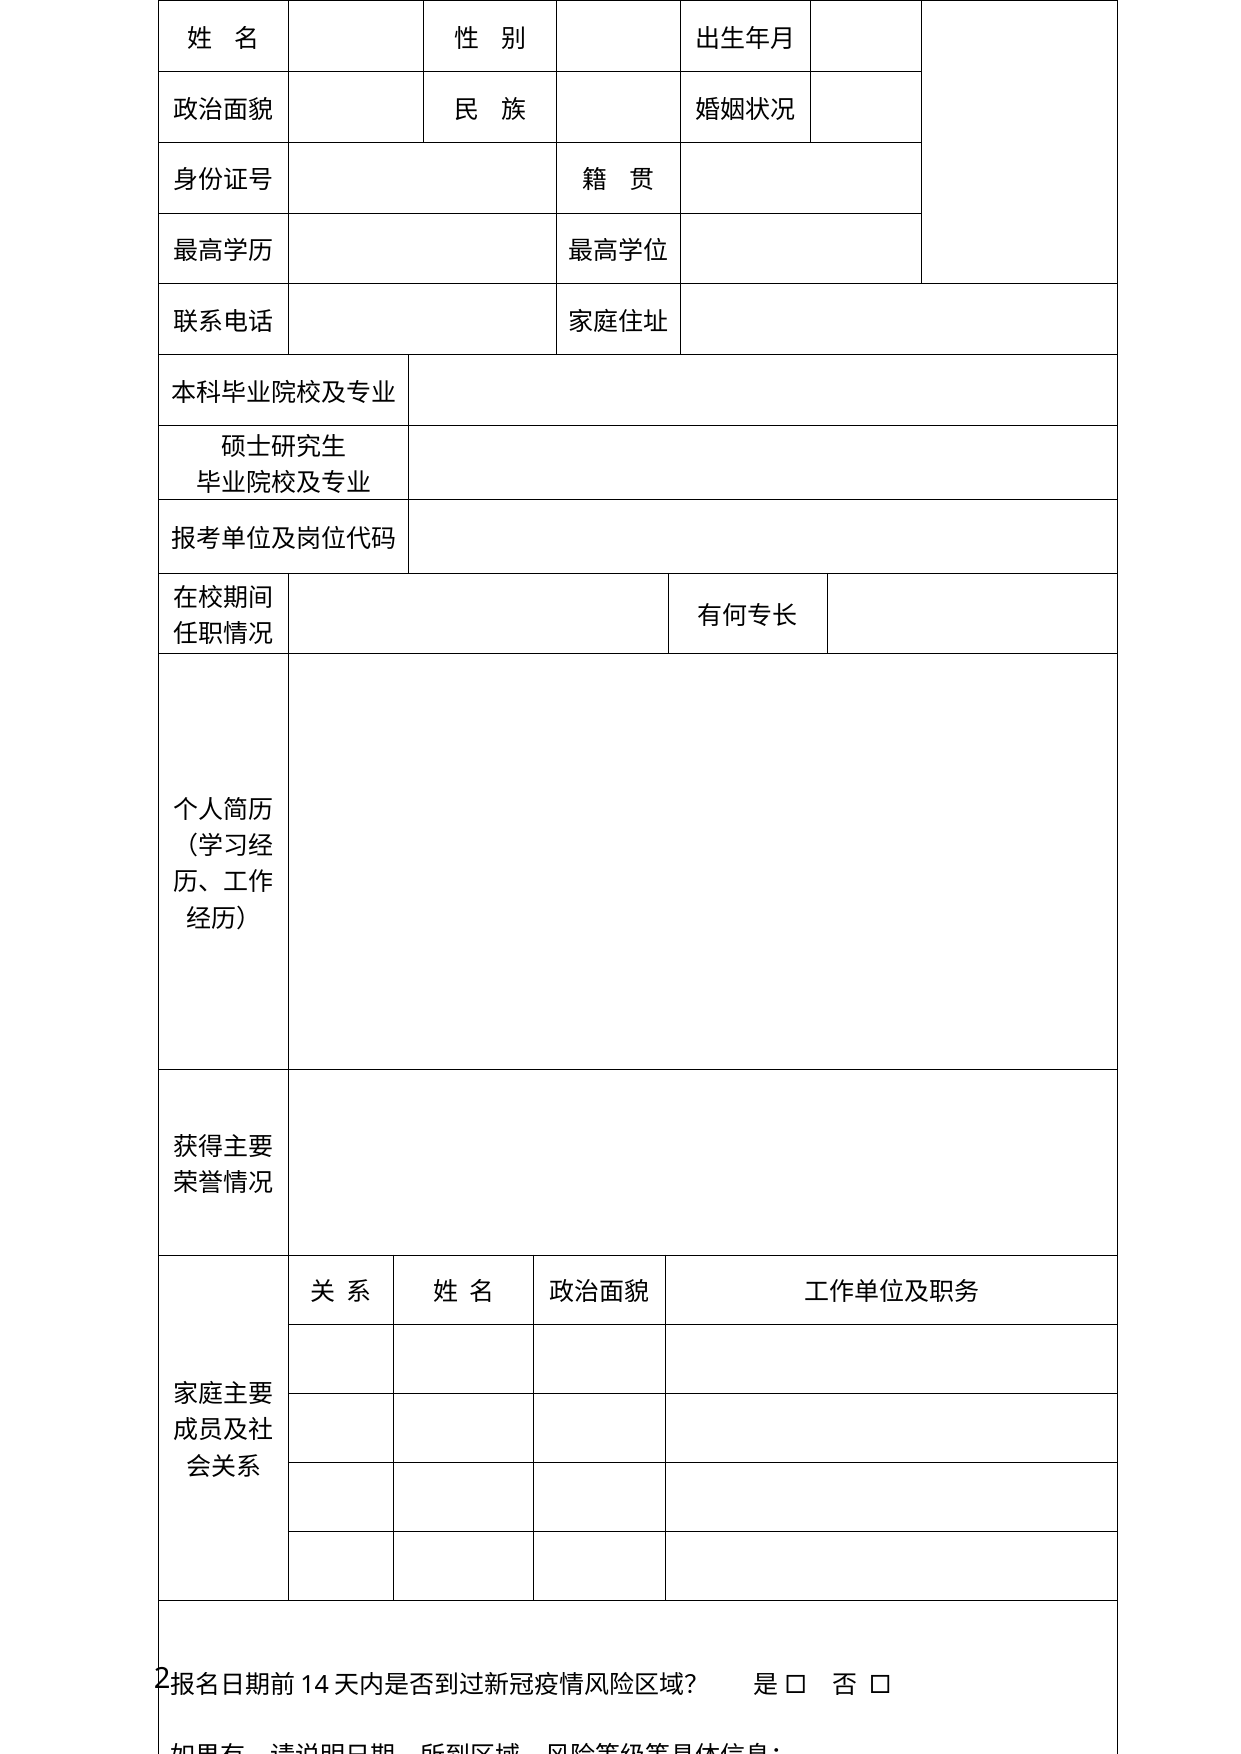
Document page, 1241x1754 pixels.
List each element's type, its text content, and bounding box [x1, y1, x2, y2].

table_cell 报名日期前14天内是否到过新冠疫情风险区域？ 是 否 如果有，请说明日期、所到区域、风险等级等具体信息： [159, 1601, 1117, 1754]
table_cell 联系电话 [159, 284, 288, 354]
table_cell [289, 1070, 1117, 1254]
table_cell [666, 1325, 1117, 1393]
table_cell 最高学历 [159, 214, 288, 283]
table_cell [681, 284, 1117, 354]
table_header 姓 名 [159, 1, 288, 71]
table_cell [534, 1463, 665, 1531]
table_cell 工作单位及职务 [666, 1256, 1117, 1324]
table_cell [666, 1394, 1117, 1462]
table_cell [289, 72, 423, 142]
table_cell 个人简历 （学习经历、工作经历） [159, 654, 288, 1069]
table_header 出生年月 [681, 1, 810, 71]
table_cell 姓 名 [394, 1256, 533, 1324]
table_cell [394, 1532, 533, 1600]
table_cell [289, 1325, 393, 1393]
table_cell 籍 贯 [557, 143, 680, 212]
table_header [557, 1, 680, 71]
table_header [289, 1, 423, 71]
table_cell [394, 1463, 533, 1531]
table_cell 获得主要 荣誉情况 [159, 1070, 288, 1254]
table_cell 硕士研究生 毕业院校及专业 [159, 426, 408, 498]
table_cell [289, 1532, 393, 1600]
table_cell [289, 1463, 393, 1531]
table_cell [534, 1394, 665, 1462]
table_cell [409, 500, 1117, 573]
table_cell [666, 1463, 1117, 1531]
table_cell [289, 1394, 393, 1462]
table_cell [394, 1394, 533, 1462]
table_header [811, 1, 921, 71]
table_cell [681, 214, 921, 283]
table_cell [289, 214, 556, 283]
table_header 性 别 [424, 1, 556, 71]
table_cell [681, 143, 921, 212]
table_cell [534, 1532, 665, 1600]
table_cell [409, 355, 1117, 425]
table_cell [289, 654, 1117, 1069]
table_cell [289, 574, 668, 653]
table_cell [828, 574, 1117, 653]
table_cell 有何专长 [669, 574, 827, 653]
table_cell [289, 143, 556, 212]
table_cell 在校期间任职情况 [159, 574, 288, 653]
table_cell [811, 72, 921, 142]
table_cell [534, 1325, 665, 1393]
table_cell 身份证号 [159, 143, 288, 212]
table_cell 政治面貌 [534, 1256, 665, 1324]
table_cell 政治面貌 [159, 72, 288, 142]
table_cell [394, 1325, 533, 1393]
table_cell 民 族 [424, 72, 556, 142]
table_header [922, 1, 1117, 283]
table_cell 家庭主要成员及社会关系 [159, 1256, 288, 1600]
table_cell 最高学位 [557, 214, 680, 283]
table_cell 婚姻状况 [681, 72, 810, 142]
table_cell 家庭住址 [557, 284, 680, 354]
table_cell [409, 426, 1117, 498]
table_cell 报考单位及岗位代码 [159, 500, 408, 573]
table_cell [666, 1532, 1117, 1600]
table_cell 关 系 [289, 1256, 393, 1324]
table_cell [289, 284, 556, 354]
table_cell 本科毕业院校及专业 [159, 355, 408, 425]
table_cell [557, 72, 680, 142]
